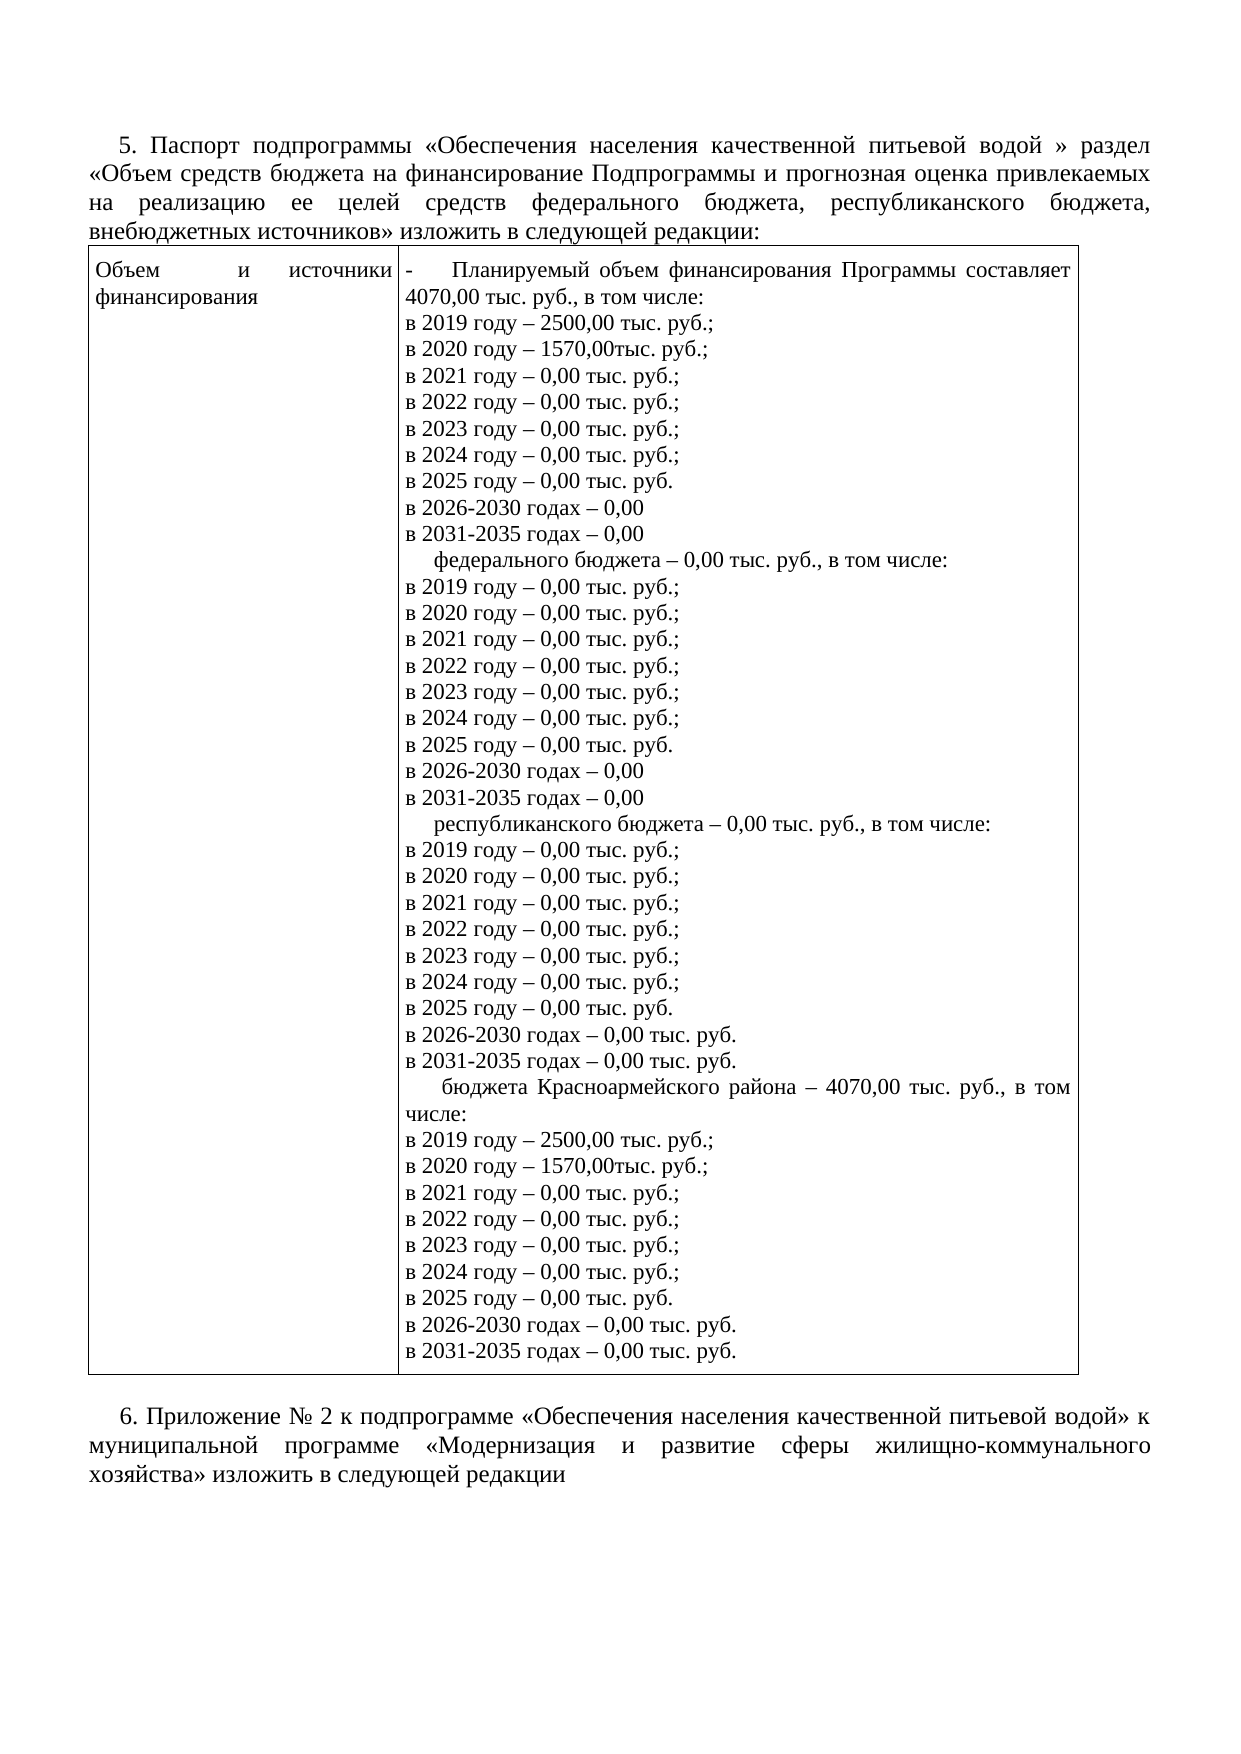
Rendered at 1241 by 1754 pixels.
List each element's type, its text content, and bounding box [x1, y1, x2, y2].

text 6. Приложение № 2 к подпрограмме «Обеспечения населения качественной питьевой водой» к муниципальной программе «Модернизация и развитие сферы жилищно-коммунального хозяйства» изложить в следующей редакции [89, 1401, 1152, 1488]
text 5. Паспорт подпрограммы «Обеспечения населения качественной питьевой водой » раздел «Объем средств бюджета на финансирование Подпрограммы и прогнозная оценка привлекаемых на реализацию ее целей средств федерального бюджета, республиканского бюджета, внебюджетных источников» изложить в следующей редакции: [89, 130, 1152, 245]
table_header - Планируемый объем финансирования Программы составляет 4070,00 тыс. руб., в том числе: в 2019 году – 2500,00 тыс. руб.; в 2020 году – 1570,00тыс. руб.; в 2021 году – 0,00 тыс. руб.; в 2022 году – 0,00 тыс. руб.; в 2023 году – 0,00 тыс. руб.; в 2024 году – 0,00 тыс. руб.; в 2025 году – 0,00 тыс. руб. в 2026-2030 годах – 0,00 в 2031-2035 годах – 0,00 федерального бюджета – 0,00 тыс. руб., в том числе: в 2019 году – 0,00 тыс. руб.; в 2020 году – 0,00 тыс. руб.; в 2021 году – 0,00 тыс. руб.; в 2022 году – 0,00 тыс. руб.; в 2023 году – 0,00 тыс. руб.; в 2024 году – 0,00 тыс. руб.; в 2025 году – 0,00 тыс. руб. в 2026-2030 годах – 0,00 в 2031-2035 годах – 0,00 республиканского бюджета – 0,00 тыс. руб., в том числе: в 2019 году – 0,00 тыс. руб.; в 2020 году – 0,00 тыс. руб.; в 2021 году – 0,00 тыс. руб.; в 2022 году – 0,00 тыс. руб.; в 2023 году – 0,00 тыс. руб.; в 2024 году – 0,00 тыс. руб.; в 2025 году – 0,00 тыс. руб. в 2026-2030 годах – 0,00 тыс. руб. в 2031-2035 годах – 0,00 тыс. руб. бюджета Красноармейского района – 4070,00 тыс. руб., в том числе: в 2019 году – 2500,00 тыс. руб.; в 2020 году – 1570,00тыс. руб.; в 2021 году – 0,00 тыс. руб.; в 2022 году – 0,00 тыс. руб.; в 2023 году – 0,00 тыс. руб.; в 2024 году – 0,00 тыс. руб.; в 2025 году – 0,00 тыс. руб. в 2026-2030 годах – 0,00 тыс. руб. в 2031-2035 годах – 0,00 тыс. руб. [399, 246, 1078, 1374]
table_header Объем и источники финансирования [89, 246, 398, 1374]
